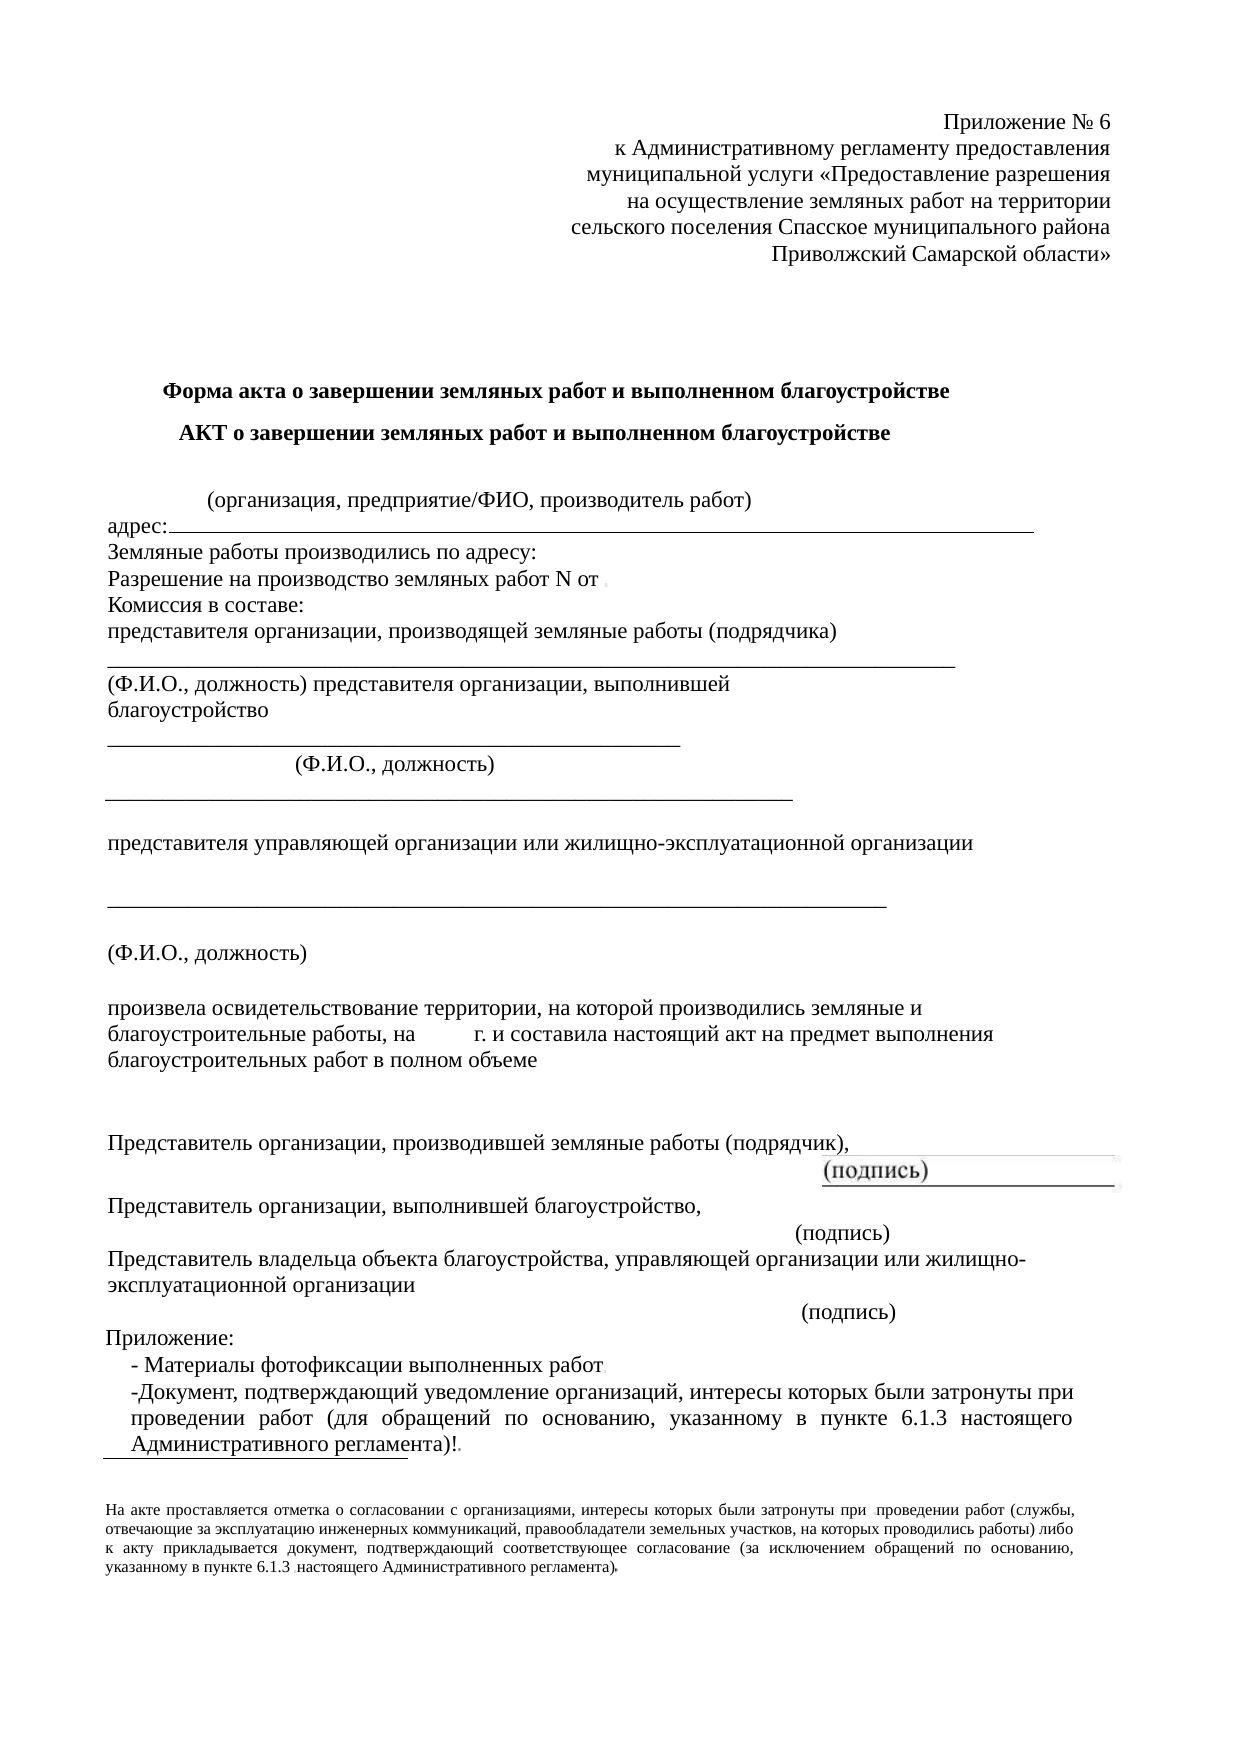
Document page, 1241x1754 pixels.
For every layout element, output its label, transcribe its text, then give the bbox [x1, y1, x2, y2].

text к Административному регламенту предоставления муниципальной услуги «Предоставление разрешения на осуществление земляных работ на территории сельского поселения Спасское муниципального района Приволжский Самарской области» [563, 134, 1111, 266]
text (организация, предприятие/ФИО, производитель работ) [207, 486, 1110, 512]
text -Документ, подтверждающий уведомление организаций, интересы которых были затронуты при проведении работ (для обращений по основанию, указанному в пункте 6.1.3 настоящего Административного регламента)! [131, 1378, 1075, 1457]
subtitle Форма акта о завершении земляных работ и выполненном благоустройстве [162, 377, 1064, 403]
text (Ф.И.О., должность) представителя организации, выполнившей благоустройство __________________________________________________ [107, 670, 744, 749]
text Земляные работы производились по адресу: Разрешение на производство земляных работ N от Комиссия в составе: [107, 538, 647, 617]
text ____________________________________________________________ [105, 777, 1117, 804]
text (подпись) [574, 1219, 1111, 1245]
text Представитель организации, производившей земляные работы (подрядчик), [107, 1129, 1110, 1155]
text Приложение № 6 [105, 108, 1111, 134]
text На акте проставляется отметка о согласовании с организациями, интересы которых были затронуты при проведении работ (службы, отвечающие за эксплуатацию инженерных коммуникаций, правообладатели земельных участков, на которых проводились работы) либо к акту прикладывается документ, подтверждающий соответствующее согласование (за исключением обращений по основанию, указанному в пункте 6.1.3 настоящего Административного регламента) [105, 1499, 1075, 1576]
text представителя организации, производящей земляные работы (подрядчика) [107, 617, 1110, 644]
text (Ф.И.О., должность) [107, 750, 744, 776]
text адрес: [107, 512, 1110, 538]
text - Материалы фотофиксации выполненных работ [131, 1351, 1075, 1377]
text АКТ о завершении земляных работ и выполненном благоустройстве [105, 419, 964, 445]
text Представитель организации, выполнившей благоустройство, [107, 1192, 1110, 1219]
text (подпись) [586, 1298, 1111, 1324]
text __________________________________________________________________________ [107, 644, 1110, 670]
text ____________________________________________________________________ [107, 884, 1110, 910]
text произвела освидетельствование территории, на которой производились земляные и благоустроительные работы, на г. и составила настоящий акт на предмет выполнения благоустроительных работ в полном объеме [107, 994, 998, 1073]
picture [822, 1155, 1122, 1193]
text Представитель владельца объекта благоустройства, управляющей организации или жилищно-эксплуатационной организации [107, 1245, 1110, 1298]
text представителя управляющей организации или жилищно-эксплуатационной организации [107, 829, 1110, 856]
text Приложение: [105, 1324, 1075, 1351]
text (Ф.И.О., должность) [107, 939, 1110, 965]
